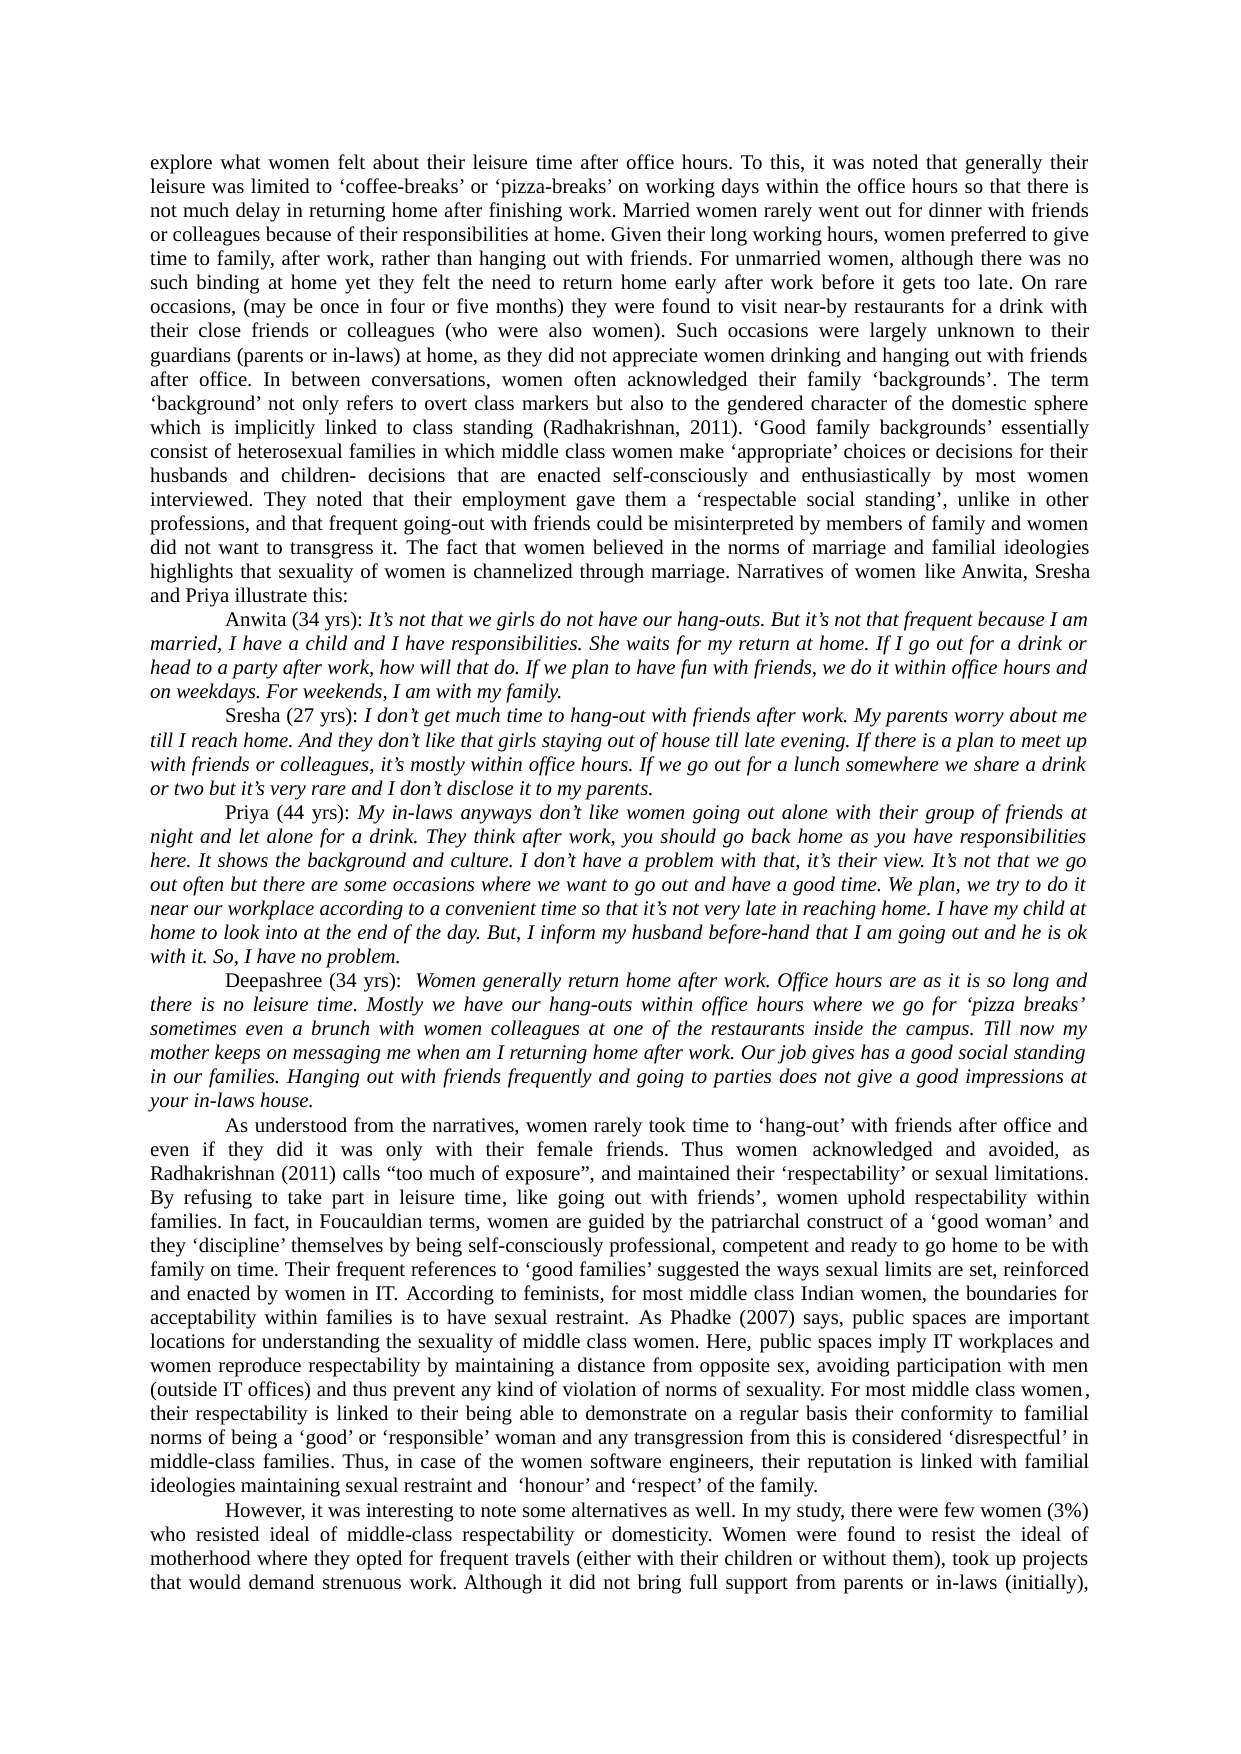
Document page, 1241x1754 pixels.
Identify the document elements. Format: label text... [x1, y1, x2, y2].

text Anwita (34 yrs): It’s not that we girls do not have our hang-outs. But it’s not that frequent because I am married, I have a child and I have responsibilities. She waits for my return at home. If I go out for a drink or head to a party after work, how will that do. If we plan to have fun with friends, we do it within office hours and on weekdays. For weekends, I am with my family. [150, 607, 1090, 703]
text Deepashree (34 yrs): Women generally return home after work. Office hours are as it is so long and there is no leisure time. Mostly we have our hang-outs within office hours where we go for ‘pizza breaks’ sometimes even a brunch with women colleagues at one of the restaurants inside the campus. Till now my mother keeps on messaging me when am I returning home after work. Our job gives has a good social standing in our families. Hanging out with friends frequently and going to parties does not give a good impressions at your in-laws house. [150, 968, 1090, 1112]
text As understood from the narratives, women rarely took time to ‘hang-out’ with friends after office and even if they did it was only with their female friends. Thus women acknowledged and avoided, as Radhakrishnan (2011) calls “too much of exposure”, and maintained their ‘respectability’ or sexual limitations. By refusing to take part in leisure time, like going out with friends’, women uphold respectability within families. In fact, in Foucauldian terms, women are guided by the patriarchal construct of a ‘good woman’ and they ‘discipline’ themselves by being self-consciously professional, competent and ready to go home to be with family on time. Their frequent references to ‘good families’ suggested the ways sexual limits are set, reinforced and enacted by women in IT. According to feminists, for most middle class Indian women, the boundaries for acceptability within families is to have sexual restraint. As Phadke (2007) says, public spaces are important locations for understanding the sexuality of middle class women. Here, public spaces imply IT workplaces and women reproduce respectability by maintaining a distance from opposite sex, avoiding participation with men (outside IT offices) and thus prevent any kind of violation of norms of sexuality. For most middle class women, their respectability is linked to their being able to demonstrate on a regular basis their conformity to familial norms of being a ‘good’ or ‘responsible’ woman and any transgression from this is considered ‘disrespectful’ in middle-class families. Thus, in case of the women software engineers, their reputation is linked with familial ideologies maintaining sexual restraint and ‘honour’ and ‘respect’ of the family. [150, 1112, 1090, 1425]
text Priya (44 yrs): My in-laws anyways don’t like women going out alone with their group of friends at night and let alone for a drink. They think after work, you should go back home as you have responsibilities here. It shows the background and culture. I don’t have a problem with that, it’s their view. It’s not that we go out often but there are some occasions where we want to go out and have a good time. We plan, we try to do it near our workplace according to a convenient time so that it’s not very late in reaching home. I have my child at home to look into at the end of the day. But, I inform my husband before-hand that I am going out and he is ok with it. So, I have no problem. [150, 800, 1090, 968]
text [150, 150, 1090, 607]
text Sresha (27 yrs): I don’t get much time to hang-out with friends after work. My parents worry about me till I reach home. And they don’t like that girls staying out of house till late evening. If there is a plan to meet up with friends or colleagues, it’s mostly within office hours. If we go out for a lunch somewhere we share a drink or two but it’s very rare and I don’t disclose it to my parents. [150, 703, 1090, 800]
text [150, 1497, 1090, 1594]
